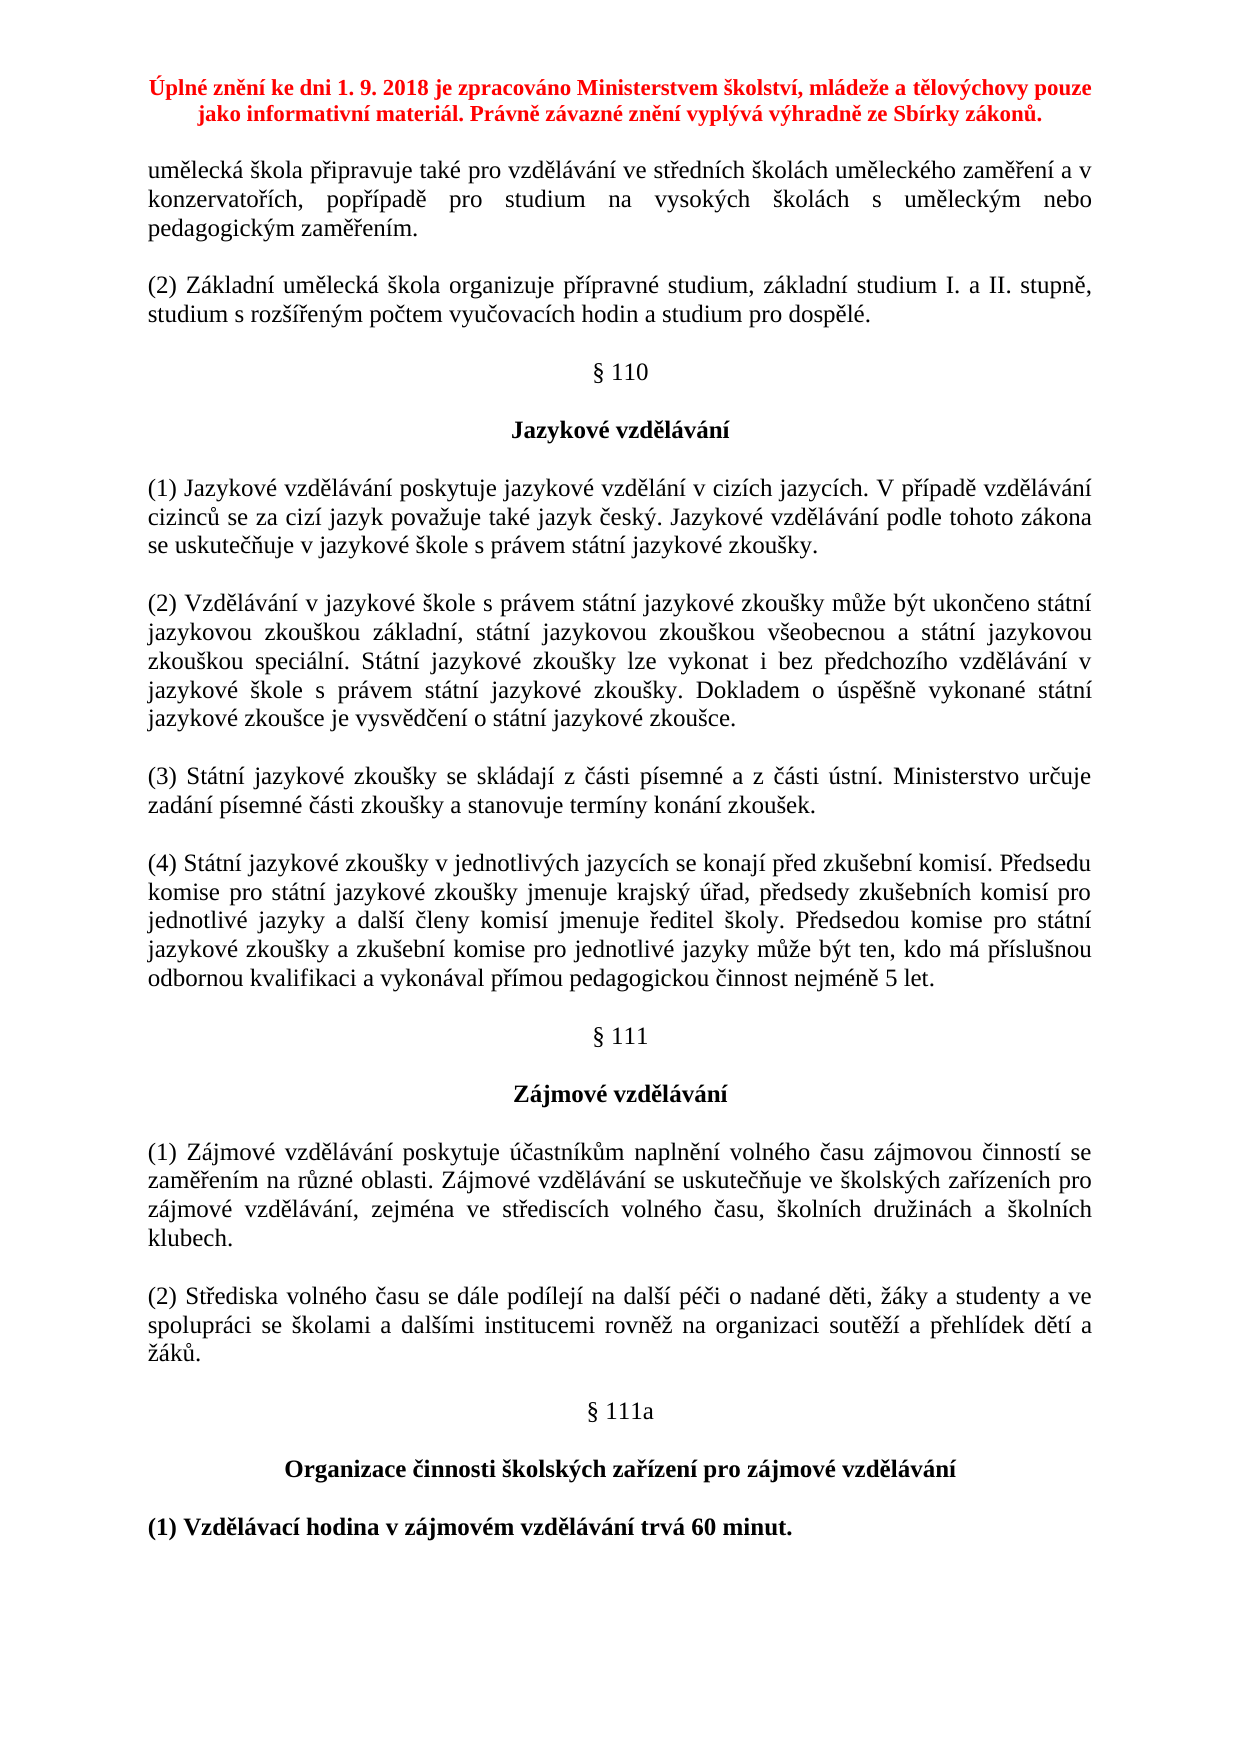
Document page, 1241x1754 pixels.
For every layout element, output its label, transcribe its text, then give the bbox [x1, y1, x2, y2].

text (2) Vzdělávání v jazykové škole s právem státní jazykové zkoušky může být ukončeno státní jazykovou zkouškou základní, státní jazykovou zkouškou všeobecnou a státní jazykovou zkouškou speciální. Státní jazykové zkoušky lze vykonat i bez předchozího vzdělávání v jazykové škole s právem státní jazykové zkoušky. Dokladem o úspěšně vykonané státní jazykové zkoušce je vysvědčení o státní jazykové zkoušce. [148, 588, 1093, 732]
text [148, 155, 1093, 241]
text (4) Státní jazykové zkoušky v jednotlivých jazycích se konají před zkušební komisí. Předsedu komise pro státní jazykové zkoušky jmenuje krajský úřad, předsedy zkušebních komisí pro jednotlivé jazyky a další členy komisí jmenuje ředitel školy. Předsedou komise pro státní jazykové zkoušky a zkušební komise pro jednotlivé jazyky může být ten, kdo má příslušnou odbornou kvalifikaci a vykonával přímou pedagogickou činnost nejméně 5 let. [148, 848, 1093, 992]
text (1) Zájmové vzdělávání poskytuje účastníkům naplnění volného času zájmovou činností se zaměřením na různé oblasti. Zájmové vzdělávání se uskutečňuje ve školských zařízeních pro zájmové vzdělávání, zejména ve střediscích volného času, školních družinách a školních klubech. [148, 1137, 1093, 1252]
text (3) Státní jazykové zkoušky se skládají z části písemné a z části ústní. Ministerstvo určuje zadání písemné části zkoušky a stanovuje termíny konání zkoušek. [148, 761, 1093, 819]
text Jazykové vzdělávání [148, 415, 1093, 444]
text Organizace činnosti školských zařízení pro zájmové vzdělávání [148, 1454, 1093, 1483]
text (2) Střediska volného času se dále podílejí na další péči o nadané děti, žáky a studenty a ve spolupráci se školami a dalšími institucemi rovněž na organizaci soutěží a přehlídek dětí a žáků. [148, 1281, 1093, 1367]
text (2) Základní umělecká škola organizuje přípravné studium, základní studium I. a II. stupně, studium s rozšířeným počtem vyučovacích hodin a studium pro dospělé. [148, 271, 1093, 328]
text § 111a [148, 1396, 1093, 1425]
text § 111 [148, 1021, 1093, 1050]
text § 110 [148, 357, 1093, 386]
text (1) Jazykové vzdělávání poskytuje jazykové vzdělání v cizích jazycích. V případě vzdělávání cizinců se za cizí jazyk považuje také jazyk český. Jazykové vzdělávání podle tohoto zákona se uskutečňuje v jazykové škole s právem státní jazykové zkoušky. [148, 473, 1093, 559]
text (1) Vzdělávací hodina v zájmovém vzdělávání trvá 60 minut. [148, 1512, 1093, 1541]
text Zájmové vzdělávání [148, 1079, 1093, 1108]
